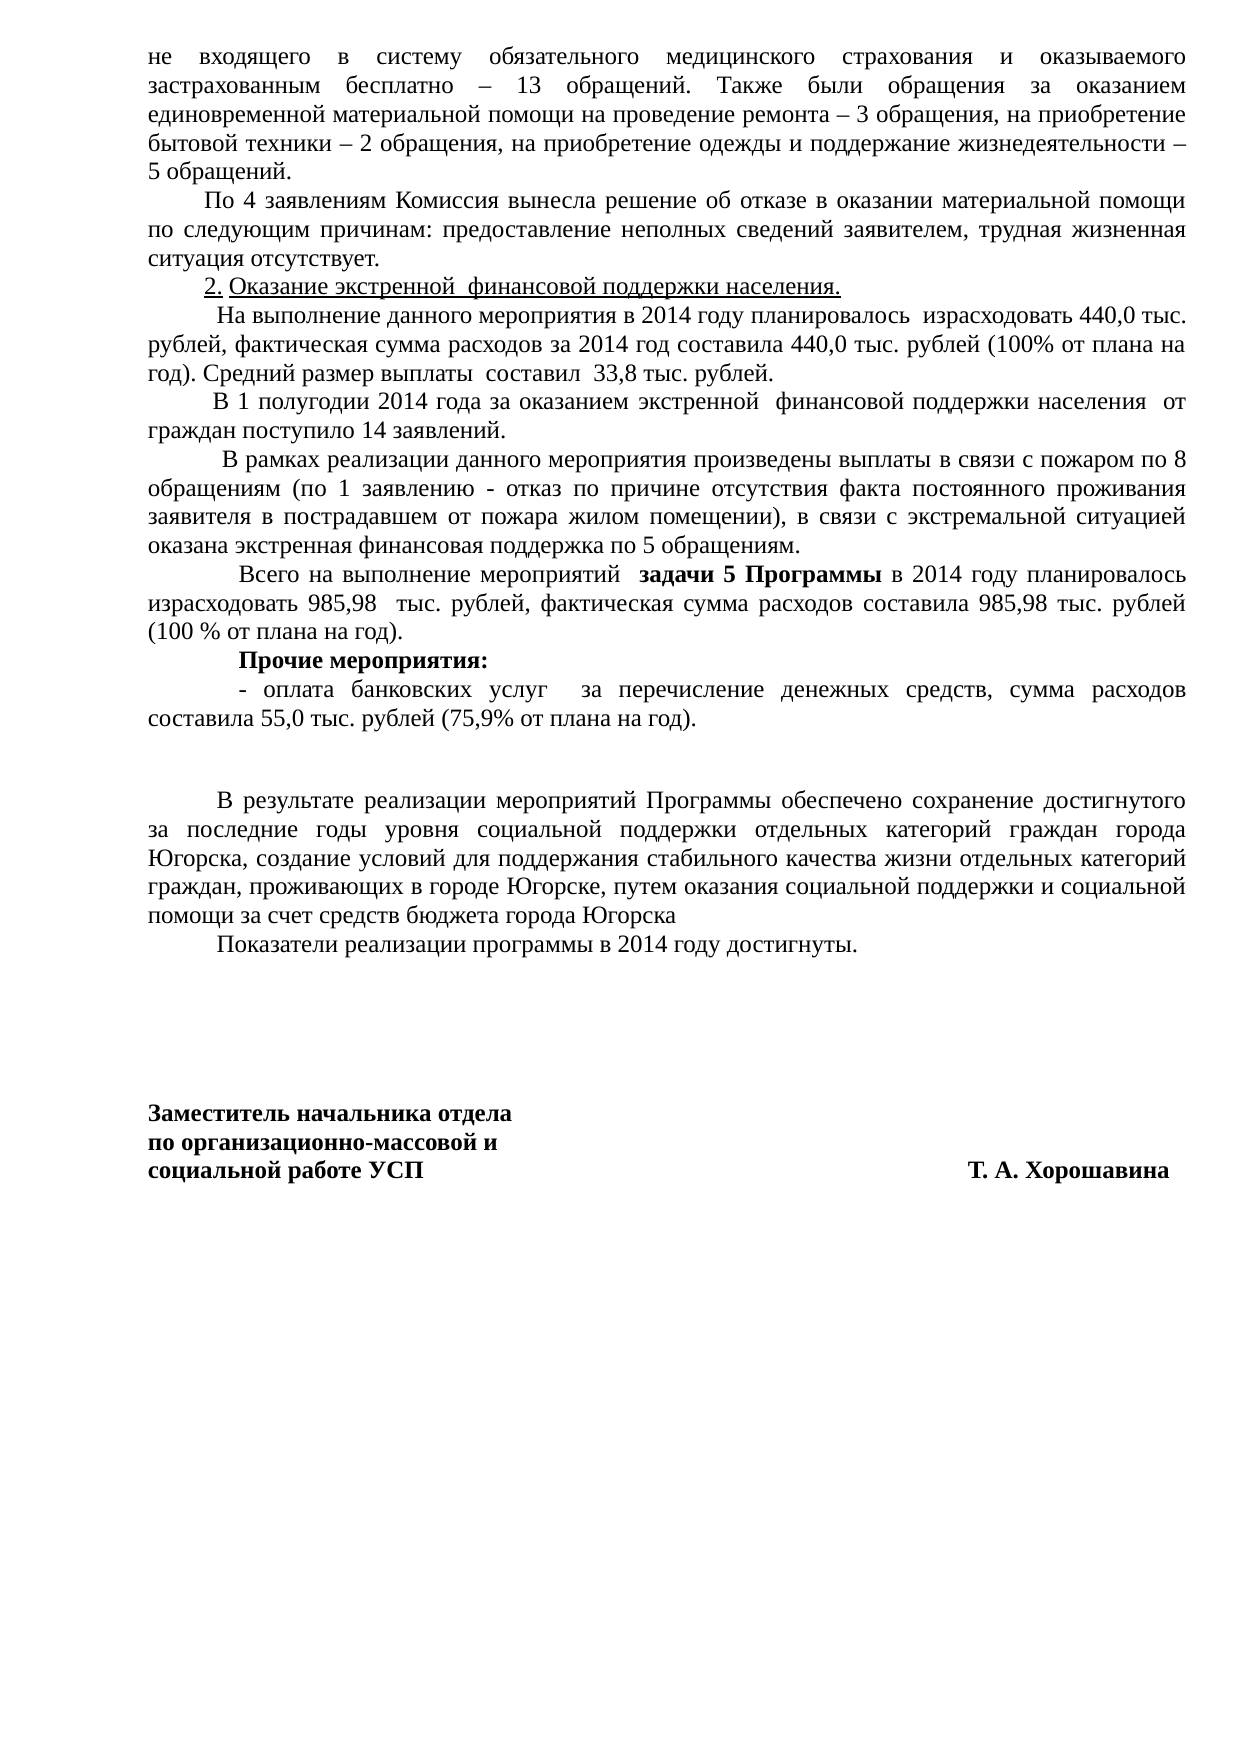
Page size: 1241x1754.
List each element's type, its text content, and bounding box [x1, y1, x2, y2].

text В рамках реализации данного мероприятия произведены выплаты в связи с пожаром по 8 обращениям (по 1 заявлению - отказ по причине отсутствия факта постоянного проживания заявителя в пострадавшем от пожара жилом помещении), в связи с экстремальной ситуацией оказана экстренная финансовая поддержка по 5 обращениям. [148, 444, 1187, 559]
text Показатели реализации программы в 2014 году достигнуты. [148, 929, 1187, 958]
text Заместитель начальника отдела [148, 1098, 1187, 1127]
text Прочие мероприятия: [148, 645, 1187, 674]
text На выполнение данного мероприятия в 2014 году планировалось израсходовать 440,0 тыс. рублей, фактическая сумма расходов за 2014 год составила 440,0 тыс. рублей (100% от плана на год). Средний размер выплаты составил 33,8 тыс. рублей. [148, 300, 1187, 386]
text - оплата банковских услуг за перечисление денежных средств, сумма расходов составила 55,0 тыс. рублей (75,9% от плана на год). [148, 674, 1187, 731]
text социальной работе УСП Т. А. Хорошавина [148, 1155, 1187, 1184]
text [148, 41, 1187, 185]
text по организационно-массовой и [148, 1127, 1187, 1155]
text По 4 заявлениям Комиссия вынесла решение об отказе в оказании материальной помощи по следующим причинам: предоставление неполных сведений заявителем, трудная жизненная ситуация отсутствует. [148, 185, 1187, 271]
text В результате реализации мероприятий Программы обеспечено сохранение достигнутого за последние годы уровня социальной поддержки отдельных категорий граждан города Югорска, создание условий для поддержания стабильного качества жизни отдельных категорий граждан, проживающих в городе Югорске, путем оказания социальной поддержки и социальной помощи за счет средств бюджета города Югорска [148, 785, 1187, 929]
text 2. Оказание экстренной финансовой поддержки населения. [148, 271, 1187, 300]
text В 1 полугодии 2014 года за оказанием экстренной финансовой поддержки населения от граждан поступило 14 заявлений. [148, 386, 1187, 444]
text Всего на выполнение мероприятий задачи 5 Программы в 2014 году планировалось израсходовать 985,98 тыс. рублей, фактическая сумма расходов составила 985,98 тыс. рублей (100 % от плана на год). [148, 559, 1187, 645]
